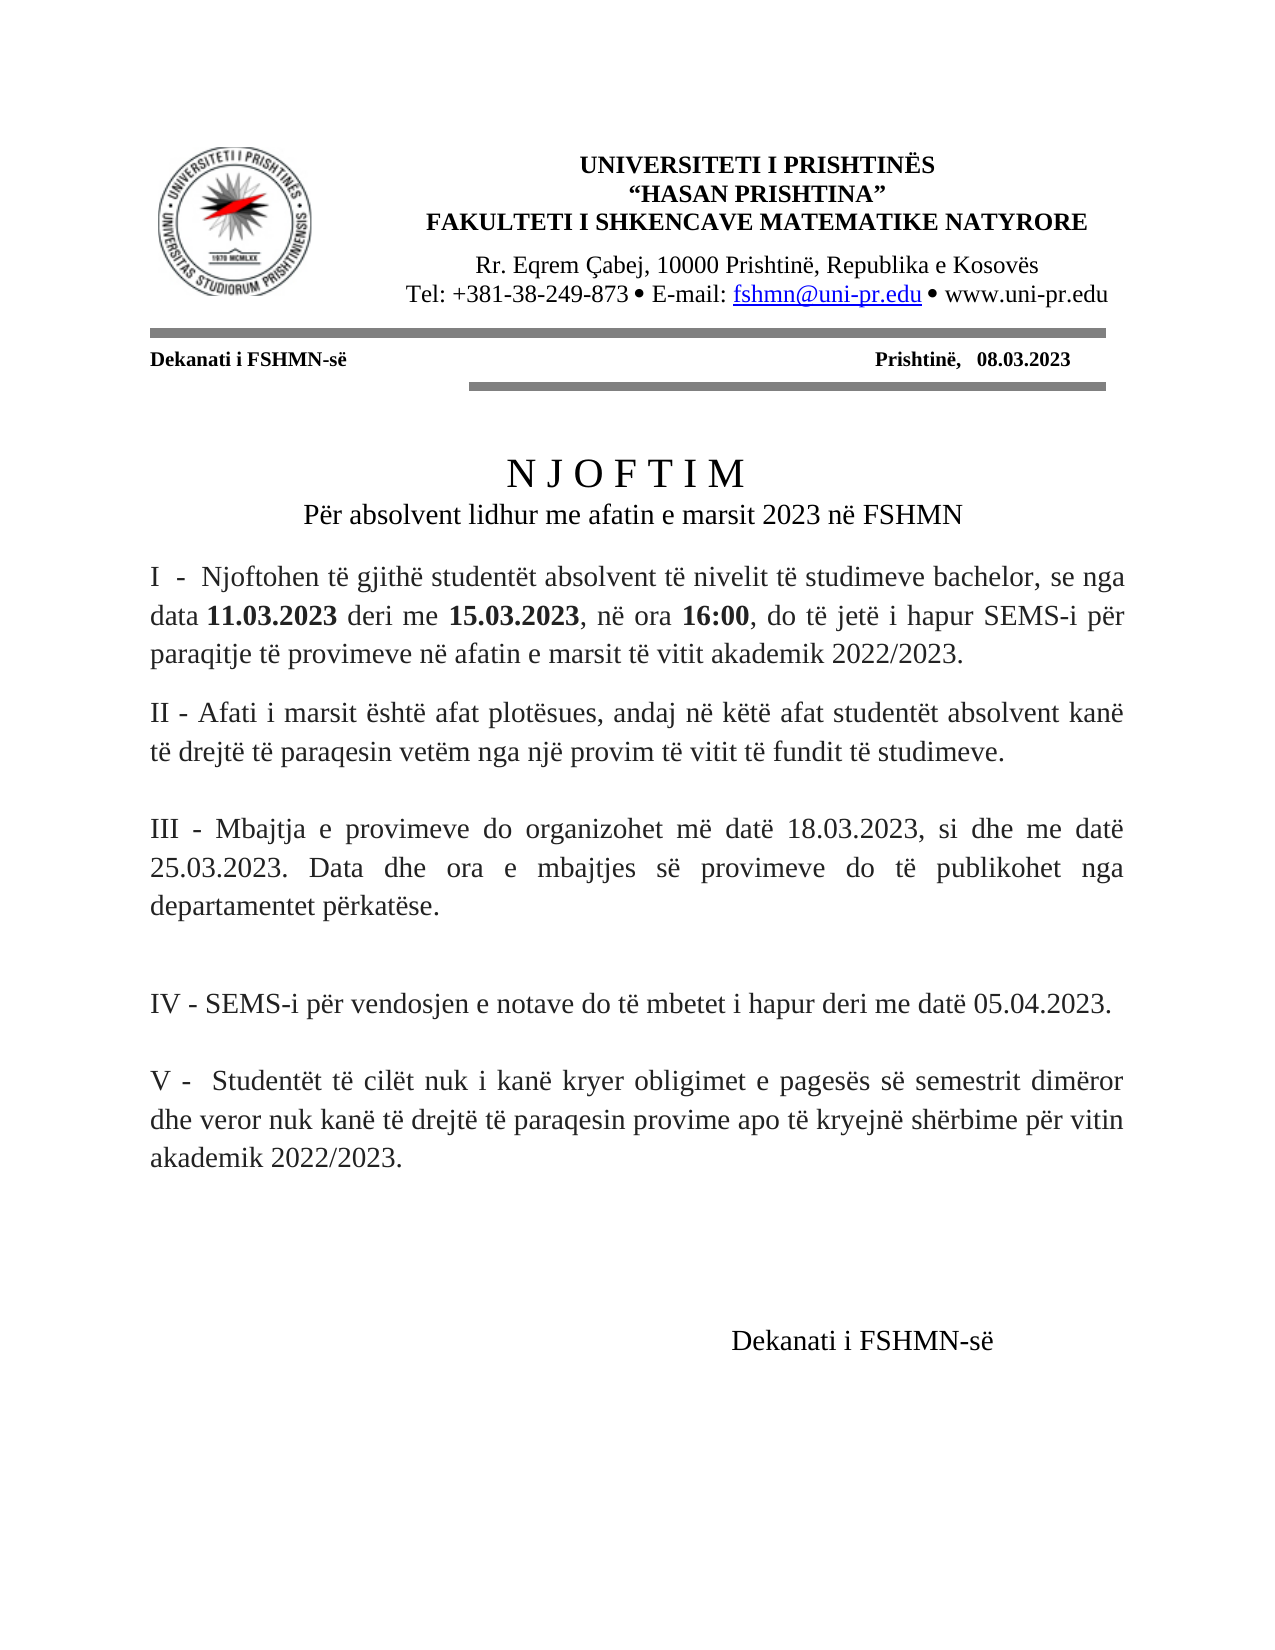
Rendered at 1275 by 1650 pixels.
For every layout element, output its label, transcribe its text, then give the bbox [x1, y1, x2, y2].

text Tel: +381-38-249-873 E-mail: fshmn@uni-pr.edu www.uni-pr.edu [209, 279, 1125, 308]
text III - Mbajtja e provimeve do organizohet më datë 18.03.2023, si dhe me datë 25.03.2023. Data dhe ora e mbajtjes së provimeve do të publikohet nga departamentet përkatëse. [150, 811, 1125, 922]
picture [158, 147, 312, 296]
text IV - SEMS-i për vendosjen e notave do të mbetet i hapur deri me datë 05.04.2023. [150, 986, 1125, 1020]
text II - Afati i marsit është afat plotësues, andaj në këtë afat studentët absolvent kanë të drejtë të paraqesin vetëm nga një provim të vitit të fundit të studimeve. [150, 696, 1125, 768]
text Rr. Eqrem Çabej, 10000 Prishtinë, Republika e Kosovës [312, 251, 1125, 279]
text UNIVERSITETI I PRISHTINËS [312, 150, 1125, 179]
text Për absolvent lidhur me afatin e marsit 2023 në FSHMN [150, 497, 1125, 530]
text V - Studentët të cilët nuk i kanë kryer obligimet e pagesës së semestrit dimëror dhe veror nuk kanë të drejtë të paraqesin provime apo të kryejnë shërbime për vitin akademik 2022/2023. [150, 1063, 1125, 1174]
text N J O F T I M [150, 449, 1125, 497]
text “HASAN PRISHTINA” [312, 179, 1125, 207]
text Dekanati i FSHMN-së [150, 1323, 1125, 1356]
text FAKULTETI I SHKENCAVE MATEMATIKE NATYRORE [312, 207, 1125, 236]
text Dekanati i FSHMN-së Prishtinë, 08.03.2023 [150, 351, 1125, 370]
text I - Njoftohen të gjithë studentët absolvent të nivelit të studimeve bachelor, se nga data 11.03.2023 deri me 15.03.2023, në ora 16:00, do të jetë i hapur SEMS-i për paraqitje të provimeve në afatin e marsit të vitit akademik 2022/2023. [150, 559, 1125, 670]
